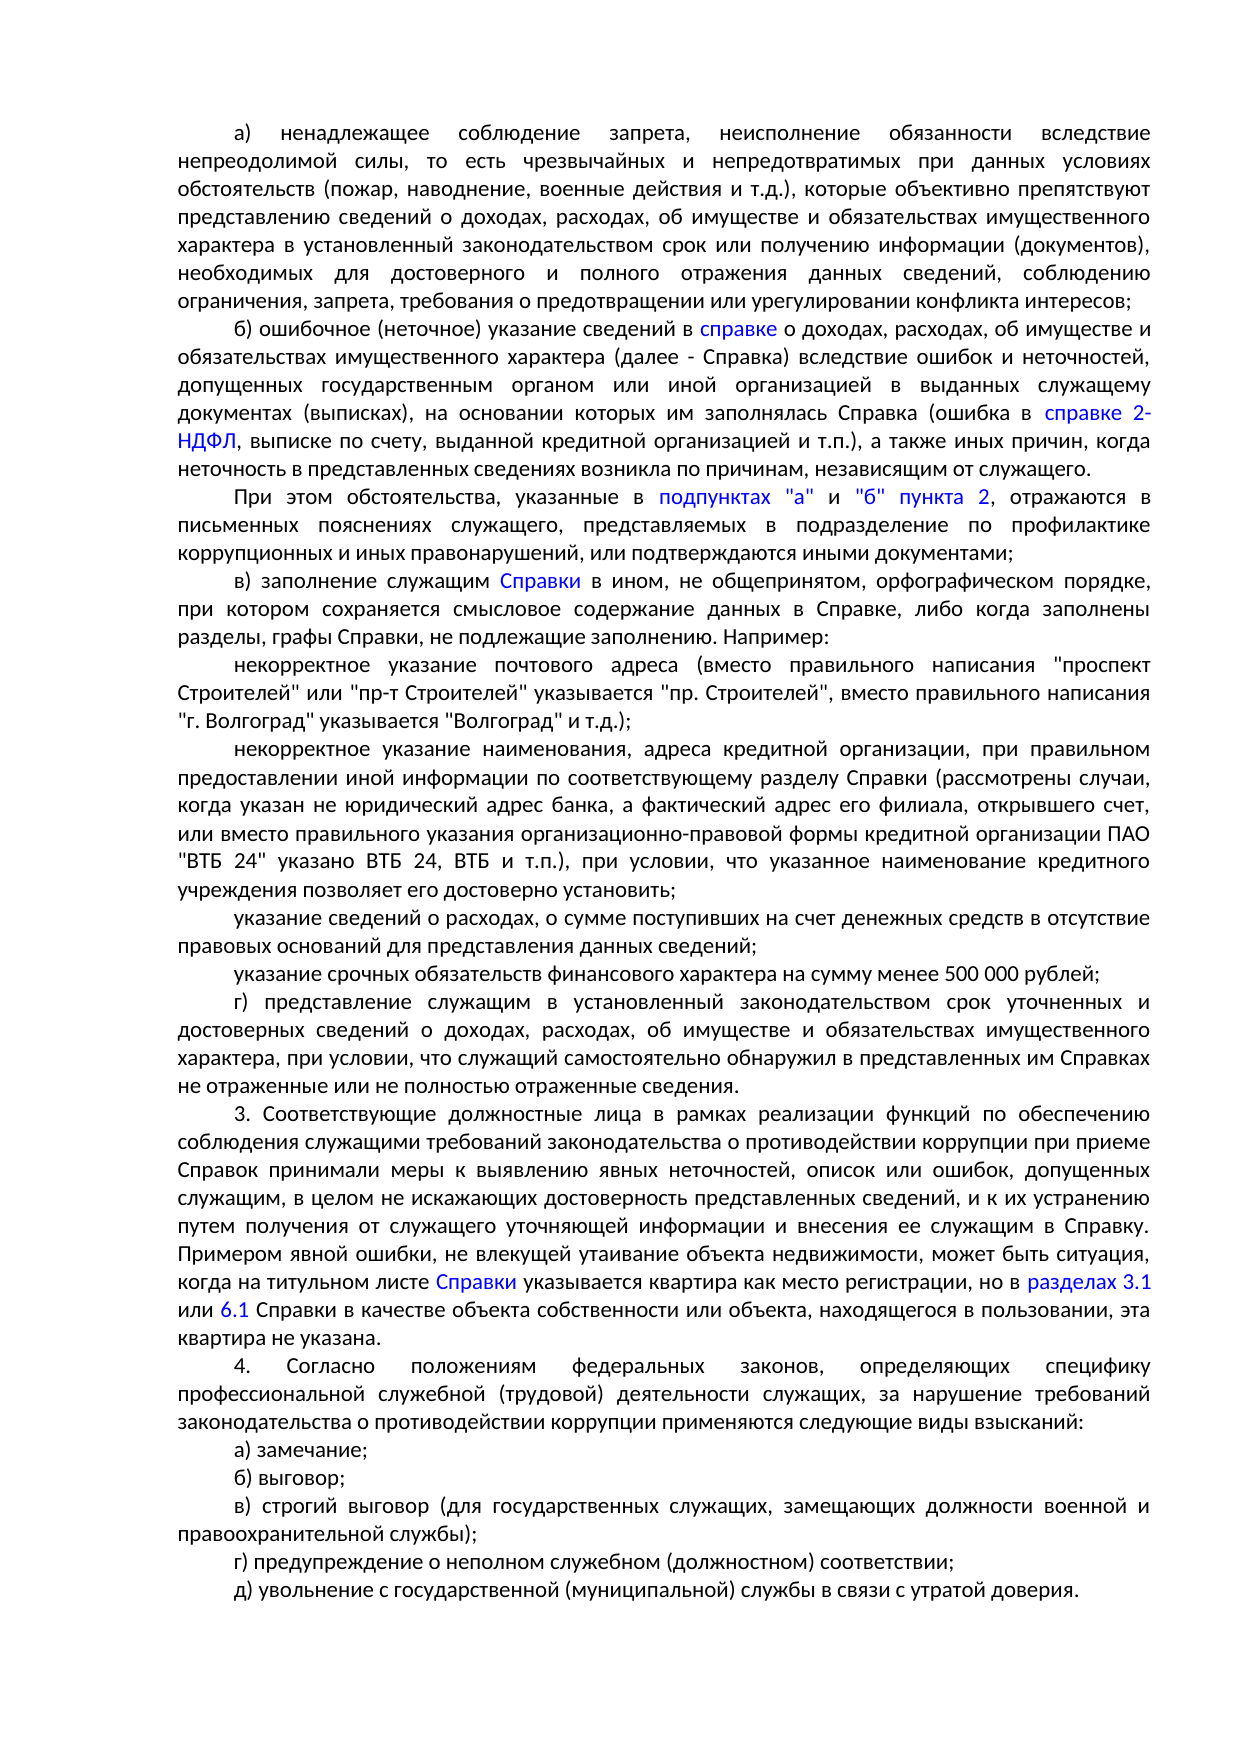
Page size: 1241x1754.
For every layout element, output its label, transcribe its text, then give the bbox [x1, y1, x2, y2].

text а) ненадлежащее соблюдение запрета, неисполнение обязанности вследствие непреодолимой силы, то есть чрезвычайных и непредотвратимых при данных условиях обстоятельств (пожар, наводнение, военные действия и т.д.), которые объективно препятствуют представлению сведений о доходах, расходах, об имуществе и обязательствах имущественного характера в установленный законодательством срок или получению информации (документов), необходимых для достоверного и полного отражения данных сведений, соблюдению ограничения, запрета, требования о предотвращении или урегулировании конфликта интересов; [177, 118, 1152, 314]
text некорректное указание почтового адреса (вместо правильного написания "проспект Строителей" или "пр-т Строителей" указывается "пр. Строителей", вместо правильного написания "г. Волгоград" указывается "Волгоград" и т.д.); [177, 651, 1152, 734]
text б) выговор; [177, 1463, 1152, 1491]
text 4. Согласно положениям федеральных законов, определяющих специфику профессиональной служебной (трудовой) деятельности служащих, за нарушение требований законодательства о противодействии коррупции применяются следующие виды взысканий: [177, 1351, 1152, 1435]
text некорректное указание наименования, адреса кредитной организации, при правильном предоставлении иной информации по соответствующему разделу Справки (рассмотрены случаи, когда указан не юридический адрес банка, а фактический адрес его филиала, открывшего счет, или вместо правильного указания организационно-правовой формы кредитной организации ПАО "ВТБ 24" указано ВТБ 24, ВТБ и т.п.), при условии, что указанное наименование кредитного учреждения позволяет его достоверно установить; [177, 734, 1152, 903]
text в) заполнение служащим Справки в ином, не общепринятом, орфографическом порядке, при котором сохраняется смысловое содержание данных в Справке, либо когда заполнены разделы, графы Справки, не подлежащие заполнению. Например: [177, 566, 1152, 651]
text г) представление служащим в установленный законодательством срок уточненных и достоверных сведений о доходах, расходах, об имуществе и обязательствах имущественного характера, при условии, что служащий самостоятельно обнаружил в представленных им Справках не отраженные или не полностью отраженные сведения. [177, 987, 1152, 1099]
text г) предупреждение о неполном служебном (должностном) соответствии; [177, 1547, 1152, 1575]
text б) ошибочное (неточное) указание сведений в справке о доходах, расходах, об имуществе и обязательствах имущественного характера (далее - Справка) вследствие ошибок и неточностей, допущенных государственным органом или иной организацией в выданных служащему документах (выписках), на основании которых им заполнялась Справка (ошибка в справке 2-НДФЛ, выписке по счету, выданной кредитной организацией и т.п.), а также иных причин, когда неточность в представленных сведениях возникла по причинам, независящим от служащего. [177, 314, 1152, 482]
text 3. Соответствующие должностные лица в рамках реализации функций по обеспечению соблюдения служащими требований законодательства о противодействии коррупции при приеме Справок принимали меры к выявлению явных неточностей, описок или ошибок, допущенных служащим, в целом не искажающих достоверность представленных сведений, и к их устранению путем получения от служащего уточняющей информации и внесения ее служащим в Справку. Примером явной ошибки, не влекущей утаивание объекта недвижимости, может быть ситуация, когда на титульном листе Справки указывается квартира как место регистрации, но в разделах 3.1 или 6.1 Справки в качестве объекта собственности или объекта, находящегося в пользовании, эта квартира не указана. [177, 1099, 1152, 1351]
text указание сведений о расходах, о сумме поступивших на счет денежных средств в отсутствие правовых оснований для представления данных сведений; [177, 903, 1152, 959]
text а) замечание; [177, 1435, 1152, 1463]
text в) строгий выговор (для государственных служащих, замещающих должности военной и правоохранительной службы); [177, 1491, 1152, 1547]
text д) увольнение с государственной (муниципальной) службы в связи с утратой доверия. [177, 1575, 1152, 1603]
text указание срочных обязательств финансового характера на сумму менее 500 000 рублей; [177, 959, 1152, 987]
text При этом обстоятельства, указанные в подпунктах "а" и "б" пункта 2, отражаются в письменных пояснениях служащего, представляемых в подразделение по профилактике коррупционных и иных правонарушений, или подтверждаются иными документами; [177, 482, 1152, 566]
